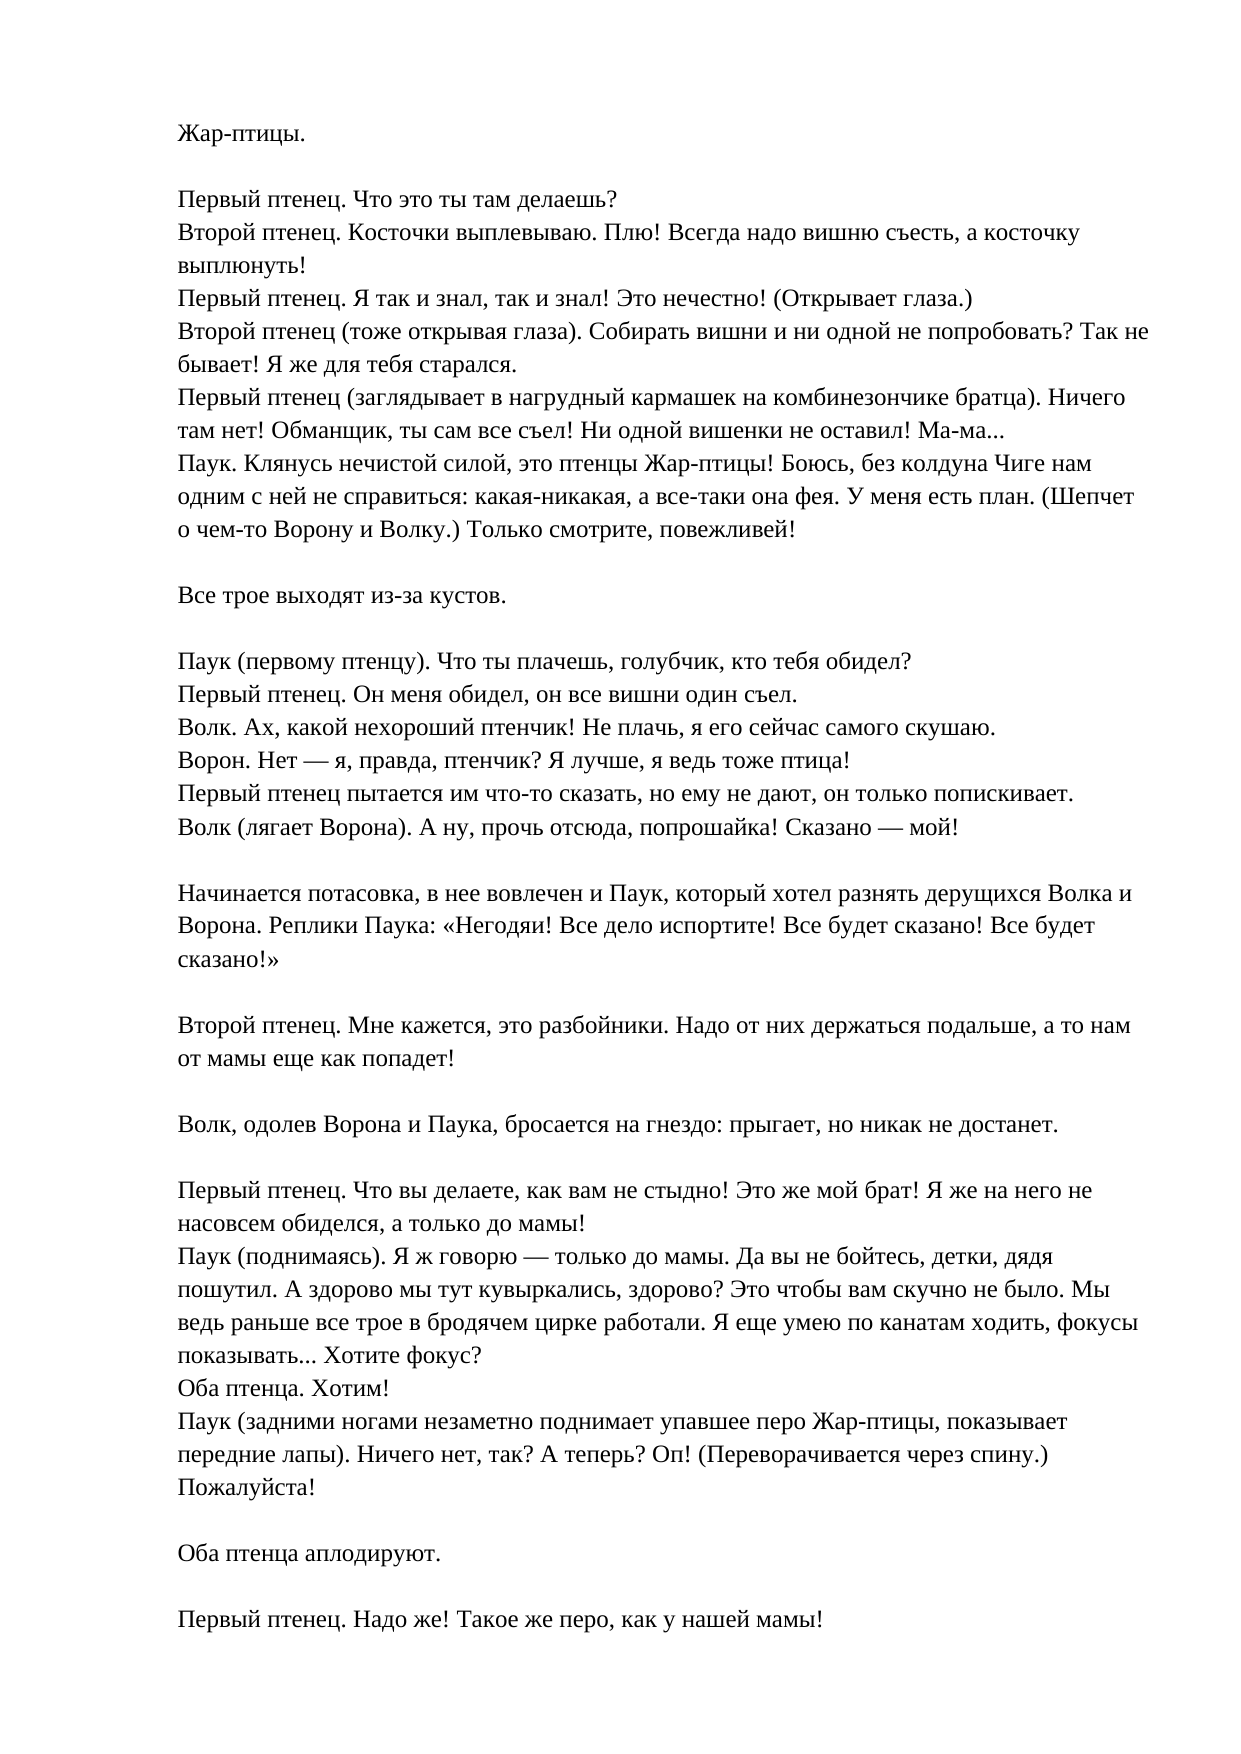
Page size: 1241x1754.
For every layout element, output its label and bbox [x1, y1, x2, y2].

text [177, 118, 1152, 1633]
